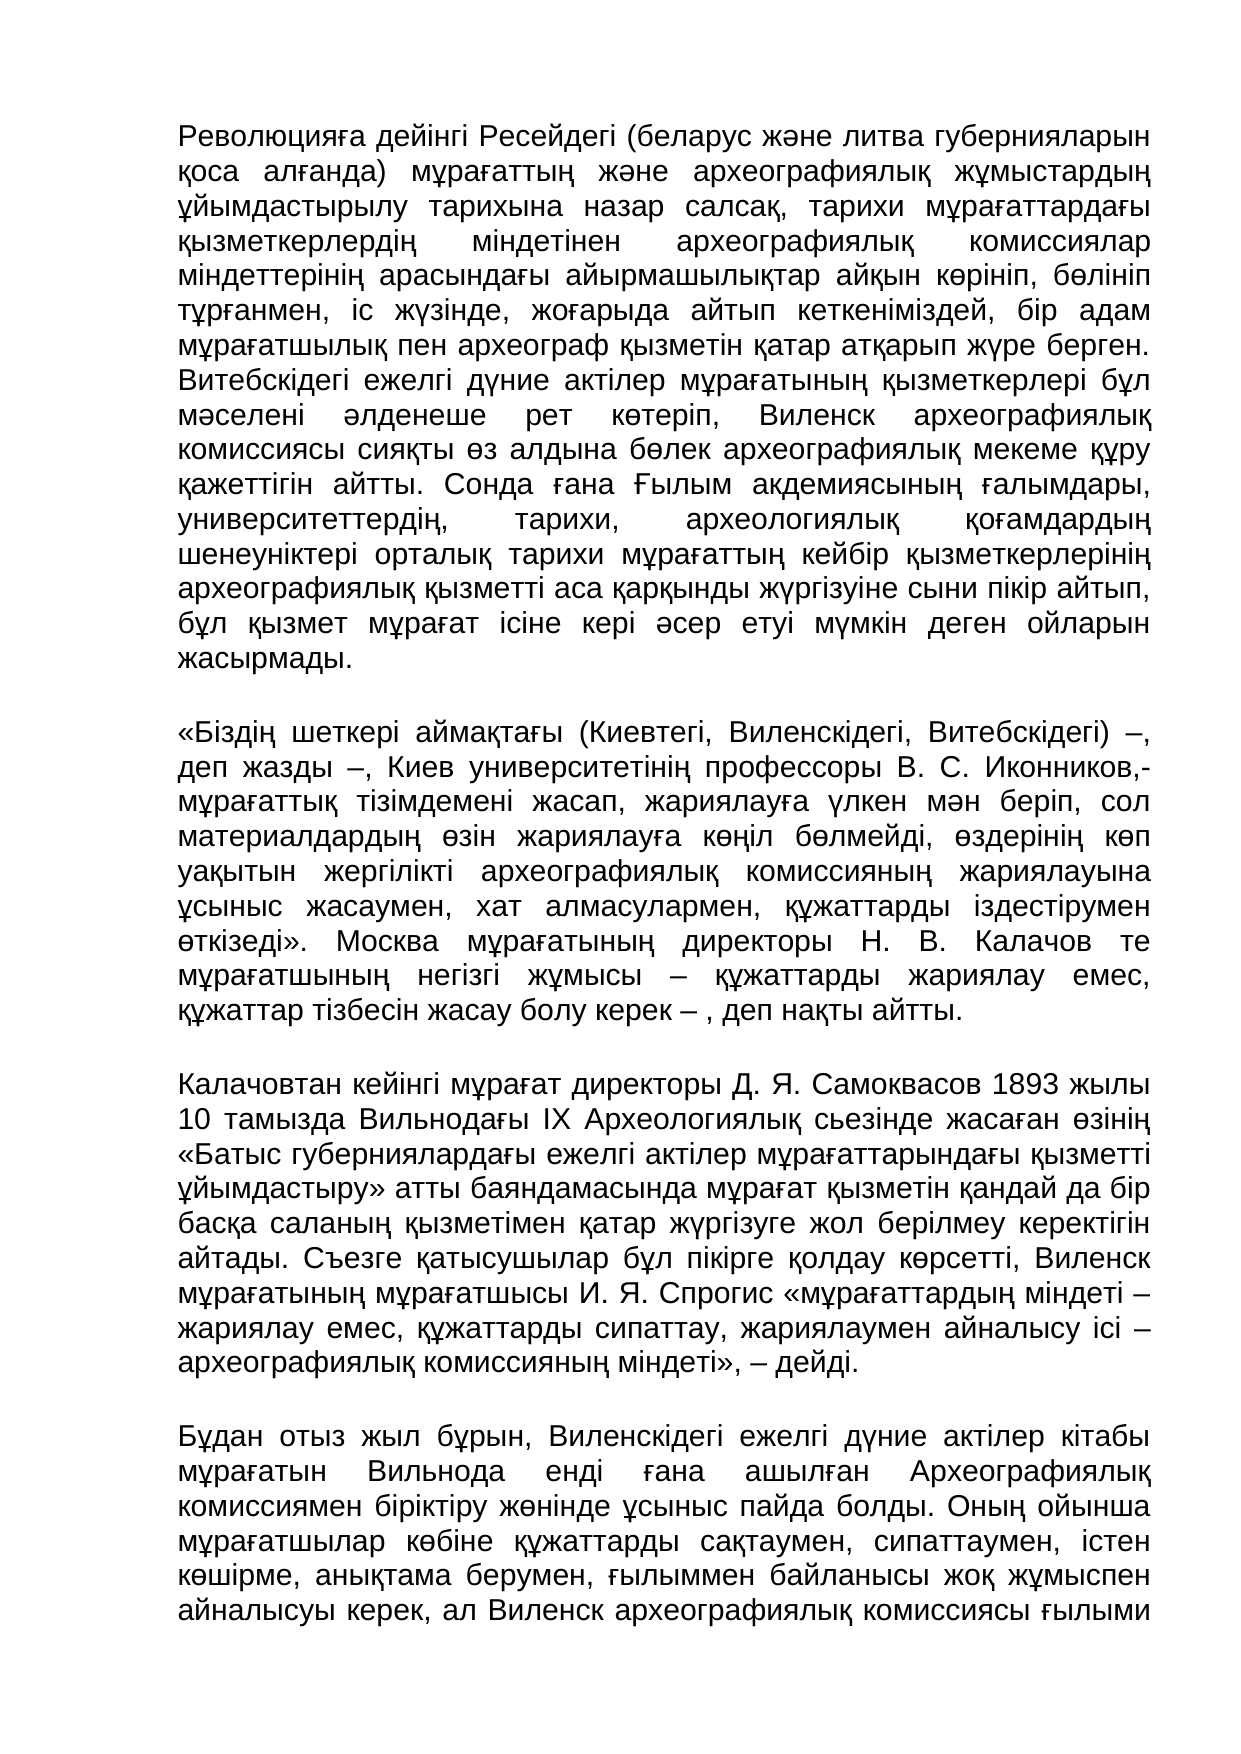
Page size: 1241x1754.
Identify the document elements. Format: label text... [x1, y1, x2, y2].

text «Біздің шеткері аймақтағы (Киевтегі, Виленскідегі, Витебскідегі) –, деп жазды –, Киев университетінің профессоры В. С. Иконников,- мұрағаттық тізімдемені жасап, жариялауға үлкен мән беріп, сол материалдардың өзін жариялауға көңіл бөлмейді, өздерінің көп уақытын жергілікті археографиялық комиссияның жариялауына ұсыныс жасаумен, хат алмасулармен, құжаттарды іздестірумен өткізеді». Москва мұрағатының директоры Н. В. Калачов те мұрағатшының негізгі жұмысы – құжаттарды жариялау емес, құжаттар тізбесін жасау болу керек – , деп нақты айтты. [177, 714, 1152, 1027]
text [177, 1418, 1152, 1627]
text Калачовтан кейінгі мұрағат директоры Д. Я. Самоквасов 1893 жылы 10 тамызда Вильнодағы ІХ Археологиялық сьезінде жасаған өзінің «Батыс губерниялардағы ежелгі актілер мұрағаттарындағы қызметті ұйымдастыру» атты баяндамасында мұрағат қызметін қандай да бір басқа саланың қызметімен қатар жүргізуге жол берілмеу керектігін айтады. Съезге қатысушылар бұл пікірге қолдау көрсетті, Виленск мұрағатының мұрағатшысы И. Я. Спрогис «мұрағаттардың міндеті – жариялау емес, құжаттарды сипаттау, жариялаумен айналысу ісі – археографиялық комиссияның міндеті», – дейді. [177, 1066, 1152, 1379]
text Революцияға дейінгі Ресейдегі (беларус және литва губернияларын қоса алғанда) мұрағаттың және археографиялық жұмыстардың ұйымдастырылу тарихына назар салсақ, тарихи мұрағаттардағы қызметкерлердің міндетінен археографиялық комиссиялар міндеттерінің арасындағы айырмашылықтар айқын көрініп, бөлініп тұрғанмен, іс жүзінде, жоғарыда айтып кеткеніміздей, бір адам мұрағатшылық пен археограф қызметін қатар атқарып жүре берген. Витебскідегі ежелгі дүние актілер мұрағатының қызметкерлері бұл мәселені әлденеше рет көтеріп, Виленск археографиялық комиссиясы сияқты өз алдына бөлек археографиялық мекеме құру қажеттігін айтты. Сонда ғана Ғылым акдемиясының ғалымдары, университеттердің, тарихи, археологиялық қоғамдардың шенеуніктері орталық тарихи мұрағаттың кейбір қызметкерлерінің археографиялық қызметті аса қарқынды жүргізуіне сыни пікір айтып, бұл қызмет мұрағат ісіне кері әсер етуі мүмкін деген ойларын жасырмады. [177, 118, 1152, 675]
